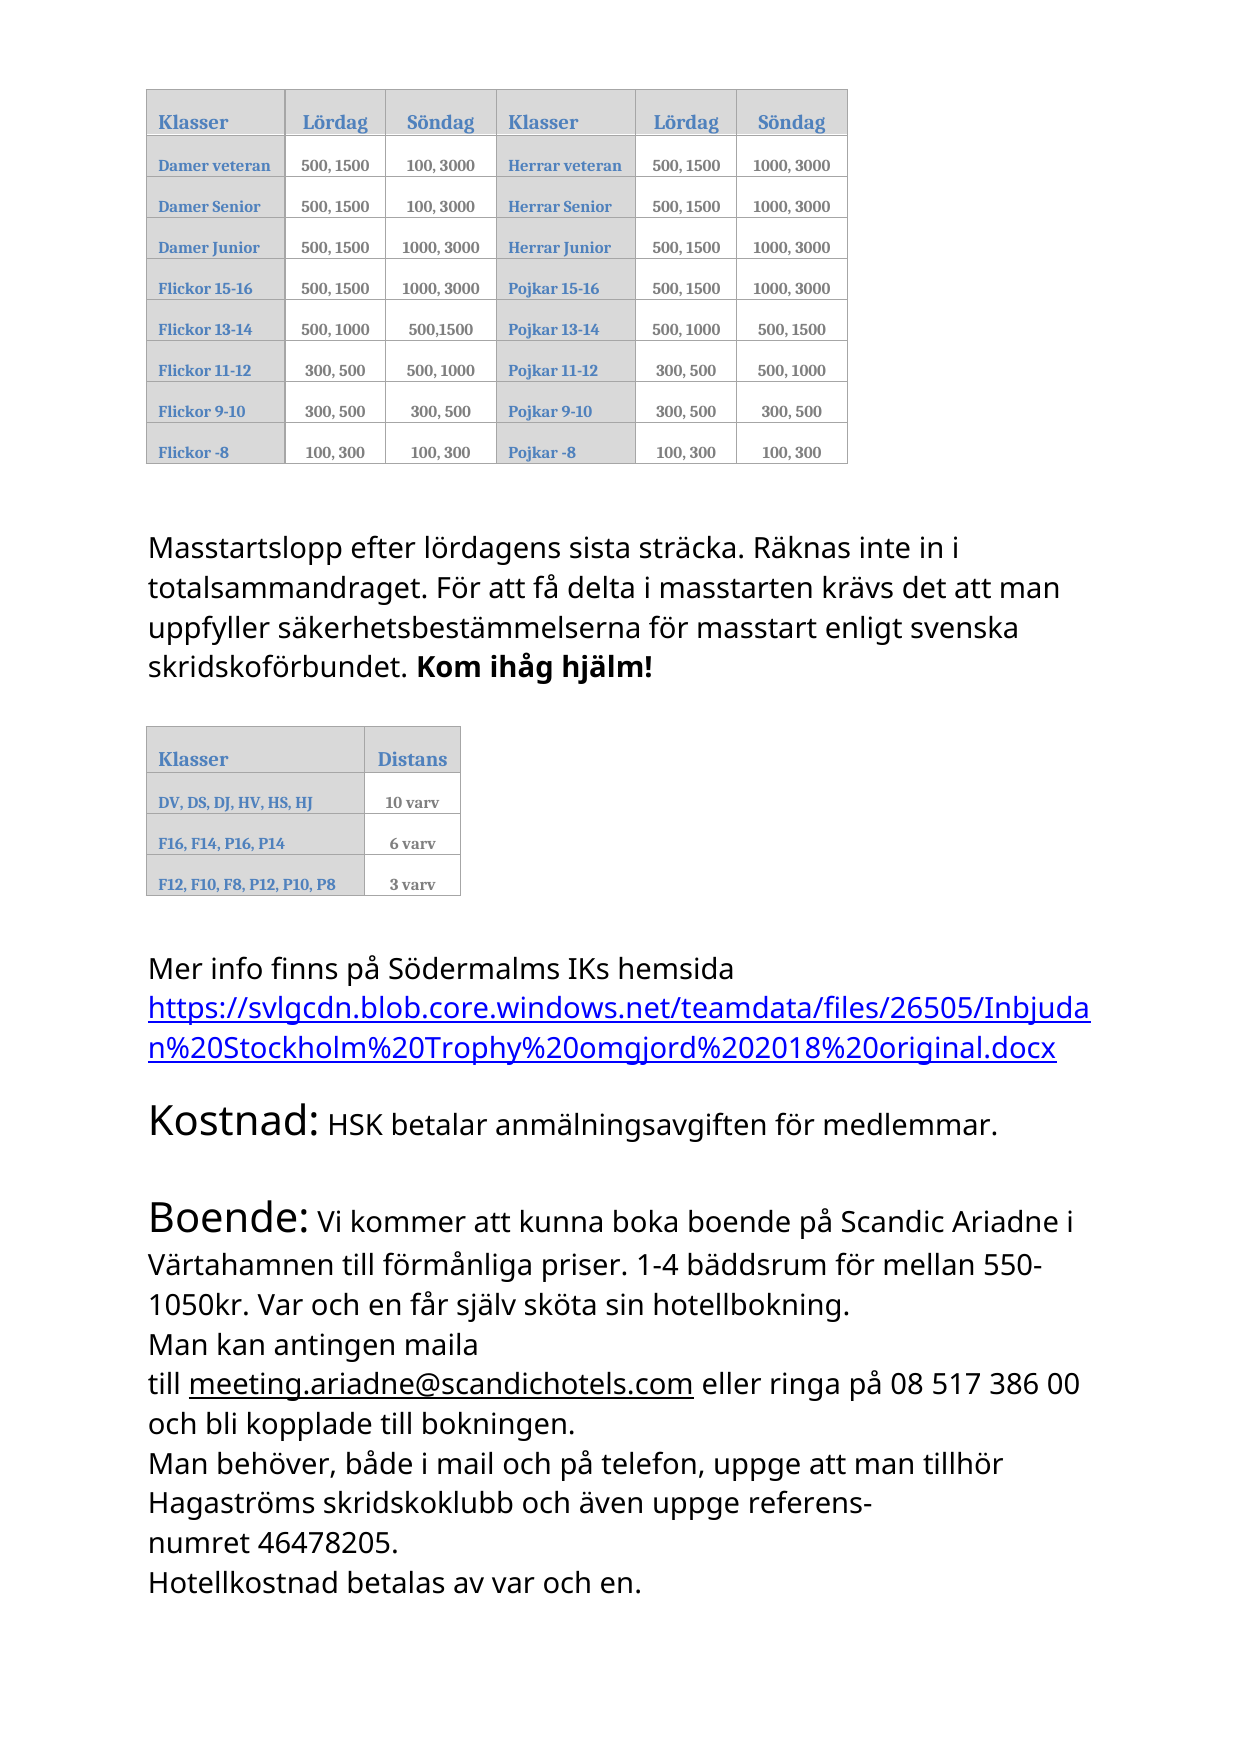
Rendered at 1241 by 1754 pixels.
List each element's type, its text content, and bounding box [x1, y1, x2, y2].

table_cell Flickor 9-10 [147, 382, 284, 422]
text Mer info finns på Södermalms IKs hemsida https://svlgcdn.blob.core.windows.net/teamdata/files/26505/Inbjudan%20Stockholm%20Trophy%20omgjord%202018%20original.docx [148, 948, 1093, 1067]
table_cell 500, 1500 [286, 177, 385, 217]
table_cell 300, 500 [636, 382, 736, 422]
table_cell 500, 1500 [636, 136, 736, 176]
table_header Lördag [636, 90, 736, 134]
table_cell 500, 1000 [286, 300, 385, 340]
table_cell 10 varv [365, 773, 460, 813]
table_cell DV, DS, DJ, HV, HS, HJ [147, 773, 364, 813]
table_cell F16, F14, P16, P14 [147, 814, 364, 854]
table_cell 100, 3000 [386, 177, 496, 217]
text Hotellkostnad betalas av var och en. [148, 1562, 1093, 1602]
text Man kan antingen maila till meeting.ariadne@scandichotels.com eller ringa på 08 517 386 00 och bli kopplade till bokningen. [148, 1324, 1093, 1443]
table_cell 300, 500 [636, 341, 736, 381]
table_cell Damer veteran [147, 136, 284, 176]
table_cell 100, 300 [737, 423, 847, 463]
table_cell 300, 500 [286, 382, 385, 422]
table_cell Herrar veteran [497, 136, 635, 176]
table_header Distans [365, 727, 460, 772]
table_cell F12, F10, F8, P12, P10, P8 [147, 855, 364, 895]
text Masstartslopp efter lördagens sista sträcka. Räknas inte in i totalsammandraget. För att få delta i masstarten krävs det att man uppfyller säkerhetsbestämmelserna för masstart enligt svenska skridskoförbundet. Kom ihåg hjälm! [148, 528, 1093, 686]
table_cell 500, 1500 [737, 300, 847, 340]
table_cell 100, 300 [286, 423, 385, 463]
table_cell Flickor 13-14 [147, 300, 284, 340]
table_cell 500, 1500 [636, 259, 736, 299]
table_cell Pojkar 11-12 [497, 341, 635, 381]
table_cell 100, 300 [386, 423, 496, 463]
table_cell 1000, 3000 [737, 259, 847, 299]
table_cell 500, 1500 [286, 136, 385, 176]
table_header Klasser [147, 727, 364, 772]
text Kostnad: HSK betalar anmälningsavgiften för medlemmar. [148, 1091, 1093, 1148]
table_cell 300, 500 [286, 341, 385, 381]
table_cell Herrar Junior [497, 218, 635, 258]
table_cell 100, 3000 [386, 136, 496, 176]
table_cell 500, 1500 [636, 177, 736, 217]
table_header Lördag [286, 90, 385, 134]
table_header Söndag [737, 90, 847, 134]
table_cell 500, 1000 [636, 300, 736, 340]
table_cell 1000, 3000 [737, 218, 847, 258]
table_cell 500, 1000 [737, 341, 847, 381]
table_cell Pojkar -8 [497, 423, 635, 463]
table_cell 1000, 3000 [737, 136, 847, 176]
table_cell 100, 300 [636, 423, 736, 463]
text Man behöver, både i mail och på telefon, uppge att man tillhör Hagaströms skridskoklubb och även uppge referens-numret 46478205. [148, 1443, 1093, 1562]
table_cell Herrar Senior [497, 177, 635, 217]
table_header Söndag [386, 90, 496, 134]
table_cell 1000, 3000 [386, 218, 496, 258]
table_cell 500, 1500 [286, 218, 385, 258]
table_cell Damer Junior [147, 218, 284, 258]
text Boende: Vi kommer att kunna boka boende på Scandic Ariadne i Värtahamnen till förmånliga priser. 1-4 bäddsrum för mellan 550-1050kr. Var och en får själv sköta sin hotellbokning. [148, 1188, 1093, 1324]
table_cell 6 varv [365, 814, 460, 854]
table_cell 500, 1500 [636, 218, 736, 258]
table_cell 300, 500 [737, 382, 847, 422]
table_cell 500,1500 [386, 300, 496, 340]
table_cell 3 varv [365, 855, 460, 895]
table_header Klasser [147, 90, 284, 134]
table_cell Pojkar 9-10 [497, 382, 635, 422]
table_cell Flickor -8 [147, 423, 284, 463]
table_cell Flickor 15-16 [147, 259, 284, 299]
table_header Klasser [497, 90, 635, 134]
table_cell 500, 1000 [386, 341, 496, 381]
table_cell Flickor 11-12 [147, 341, 284, 381]
table_cell Damer Senior [147, 177, 284, 217]
table_cell 300, 500 [386, 382, 496, 422]
table_cell 500, 1500 [286, 259, 385, 299]
table_cell 1000, 3000 [737, 177, 847, 217]
table_cell Pojkar 13-14 [497, 300, 635, 340]
table_cell 1000, 3000 [386, 259, 496, 299]
table_cell Pojkar 15-16 [497, 259, 635, 299]
